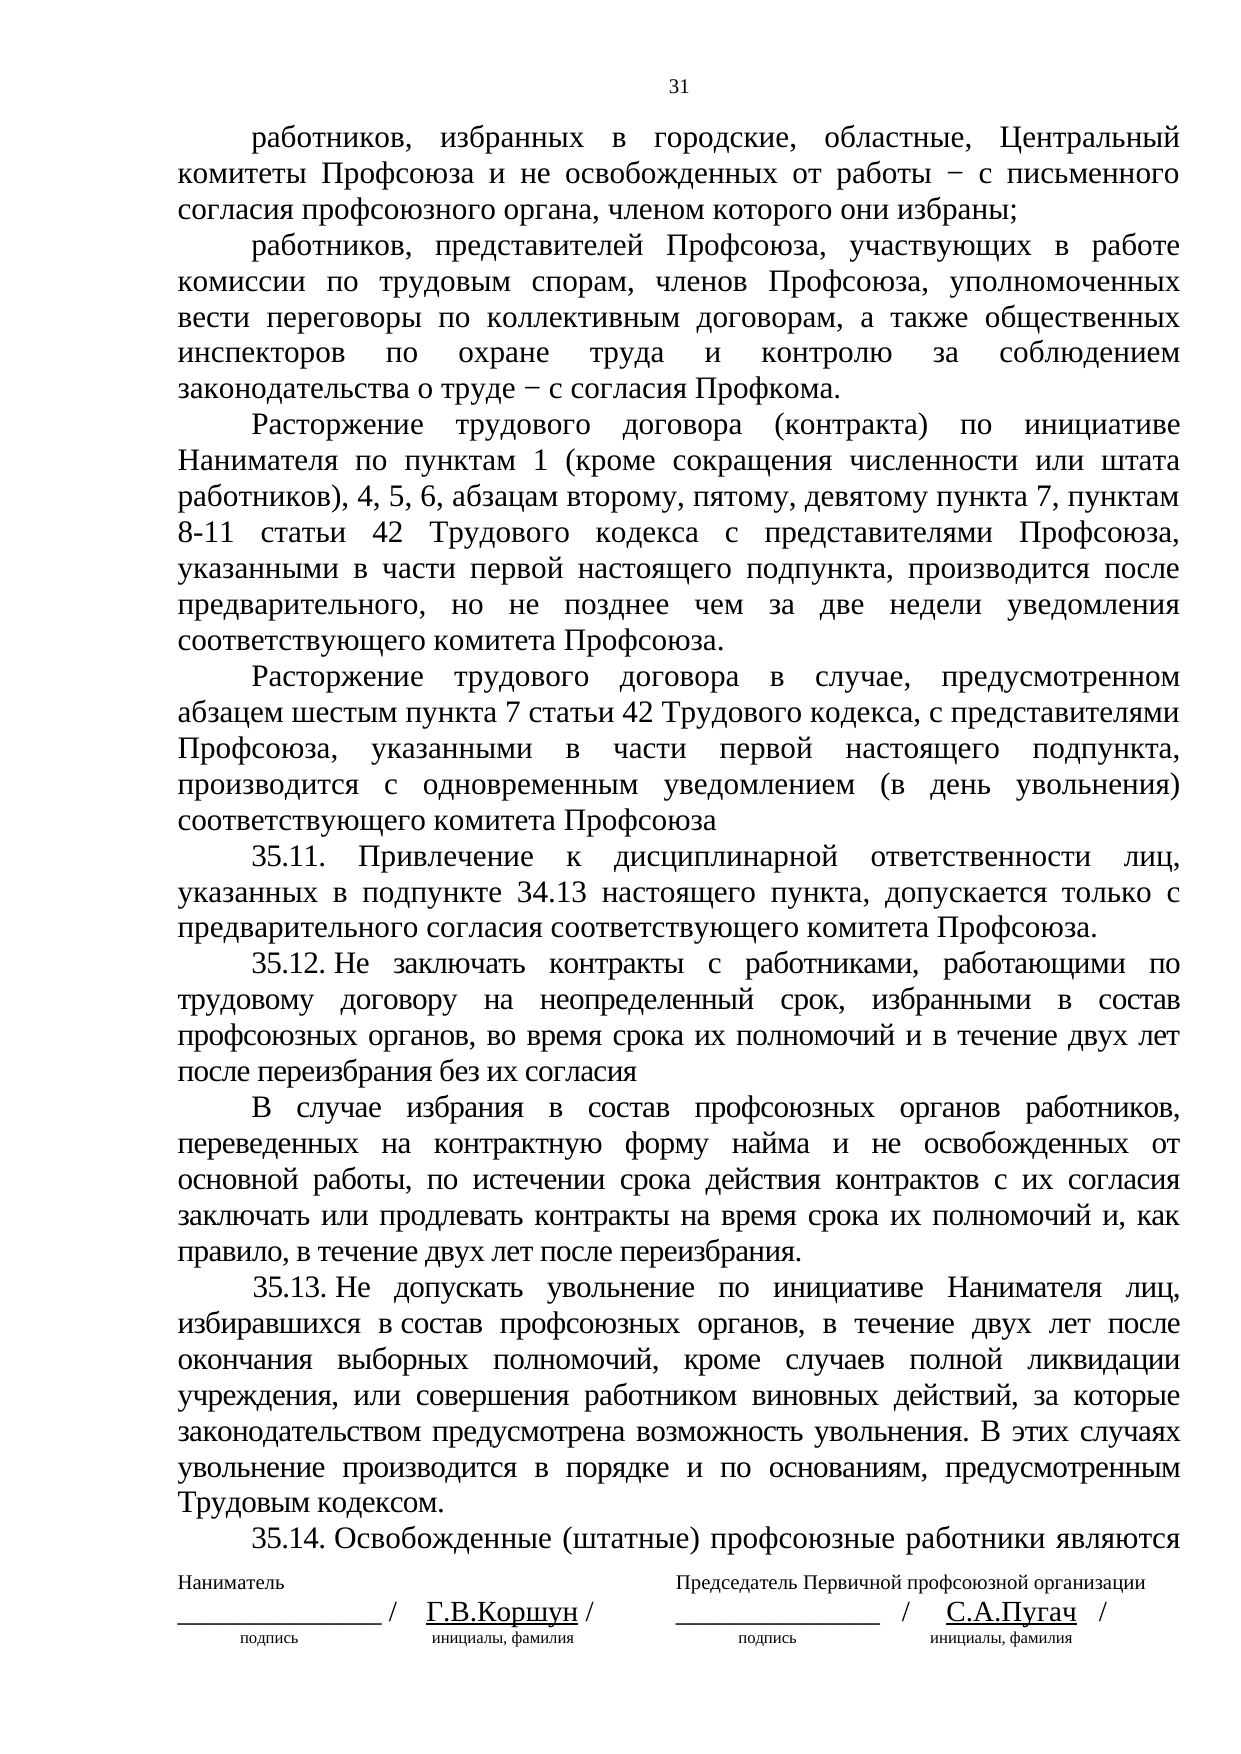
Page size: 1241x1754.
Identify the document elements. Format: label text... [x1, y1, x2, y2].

text В случае избрания в состав профсоюзных органов работников, переведенных на контрактную форму найма и не освобожденных от основной работы, по истечении срока действия контрактов с их согласия заключать или продлевать контракты на время срока их полномочий и, как правило, в течение двух лет после переизбрания. [177, 1088, 1181, 1268]
text Расторжение трудового договора (контракта) по инициативе Нанимателя по пунктам 1 (кроме сокращения численности или штата работников), 4, 5, 6, абзацам второму, пятому, девятому пункта 7, пунктам 8-11 статьи 42 Трудового кодекса с представителями Профсоюза, указанными в части первой настоящего подпункта, производится после предварительного, но не позднее чем за две недели уведомления соответствующего комитета Профсоюза. [177, 406, 1181, 657]
text 35.12. Не заключать контракты с работниками, работающими по трудовому договору на неопределенный срок, избранными в состав профсоюзных органов, во время срока их полномочий и в течение двух лет после переизбрания без их согласия [177, 945, 1181, 1088]
text работников, представителей Профсоюза, участвующих в работе комиссии по трудовым спорам, членов Профсоюза, уполномоченных вести переговоры по коллективным договорам, а также общественных инспекторов по охране труда и контролю за соблюдением законодательства о труде − с согласия Профкома. [177, 226, 1181, 406]
text Расторжение трудового договора в случае, предусмотренном абзацем шестым пункта 7 статьи 42 Трудового кодекса, с представителями Профсоюза, указанными в части первой настоящего подпункта, производится с одновременным уведомлением (в день увольнения) соответствующего комитета Профсоюза [177, 657, 1181, 837]
text 35.11. Привлечение к дисциплинарной ответственности лиц, указанных в подпункте 34.13 настоящего пункта, допускается только с предварительного согласия соответствующего комитета Профсоюза. [177, 837, 1181, 945]
text 35.13. Не допускать увольнение по инициативе Нанимателя лиц, избиравшихся в состав профсоюзных органов, в течение двух лет после окончания выборных полномочий, кроме случаев полной ликвидации учреждения, или совершения работником виновных действий, за которые законодательством предусмотрена возможность увольнения. В этих случаях увольнение производится в порядке и по основаниям, предусмотренным Трудовым кодексом. [177, 1268, 1181, 1520]
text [177, 1520, 1181, 1556]
text работников, избранных в городские, областные, Центральный комитеты Профсоюза и не освобожденных от работы − с письменного согласия профсоюзного органа, членом которого они избраны; [177, 118, 1181, 226]
